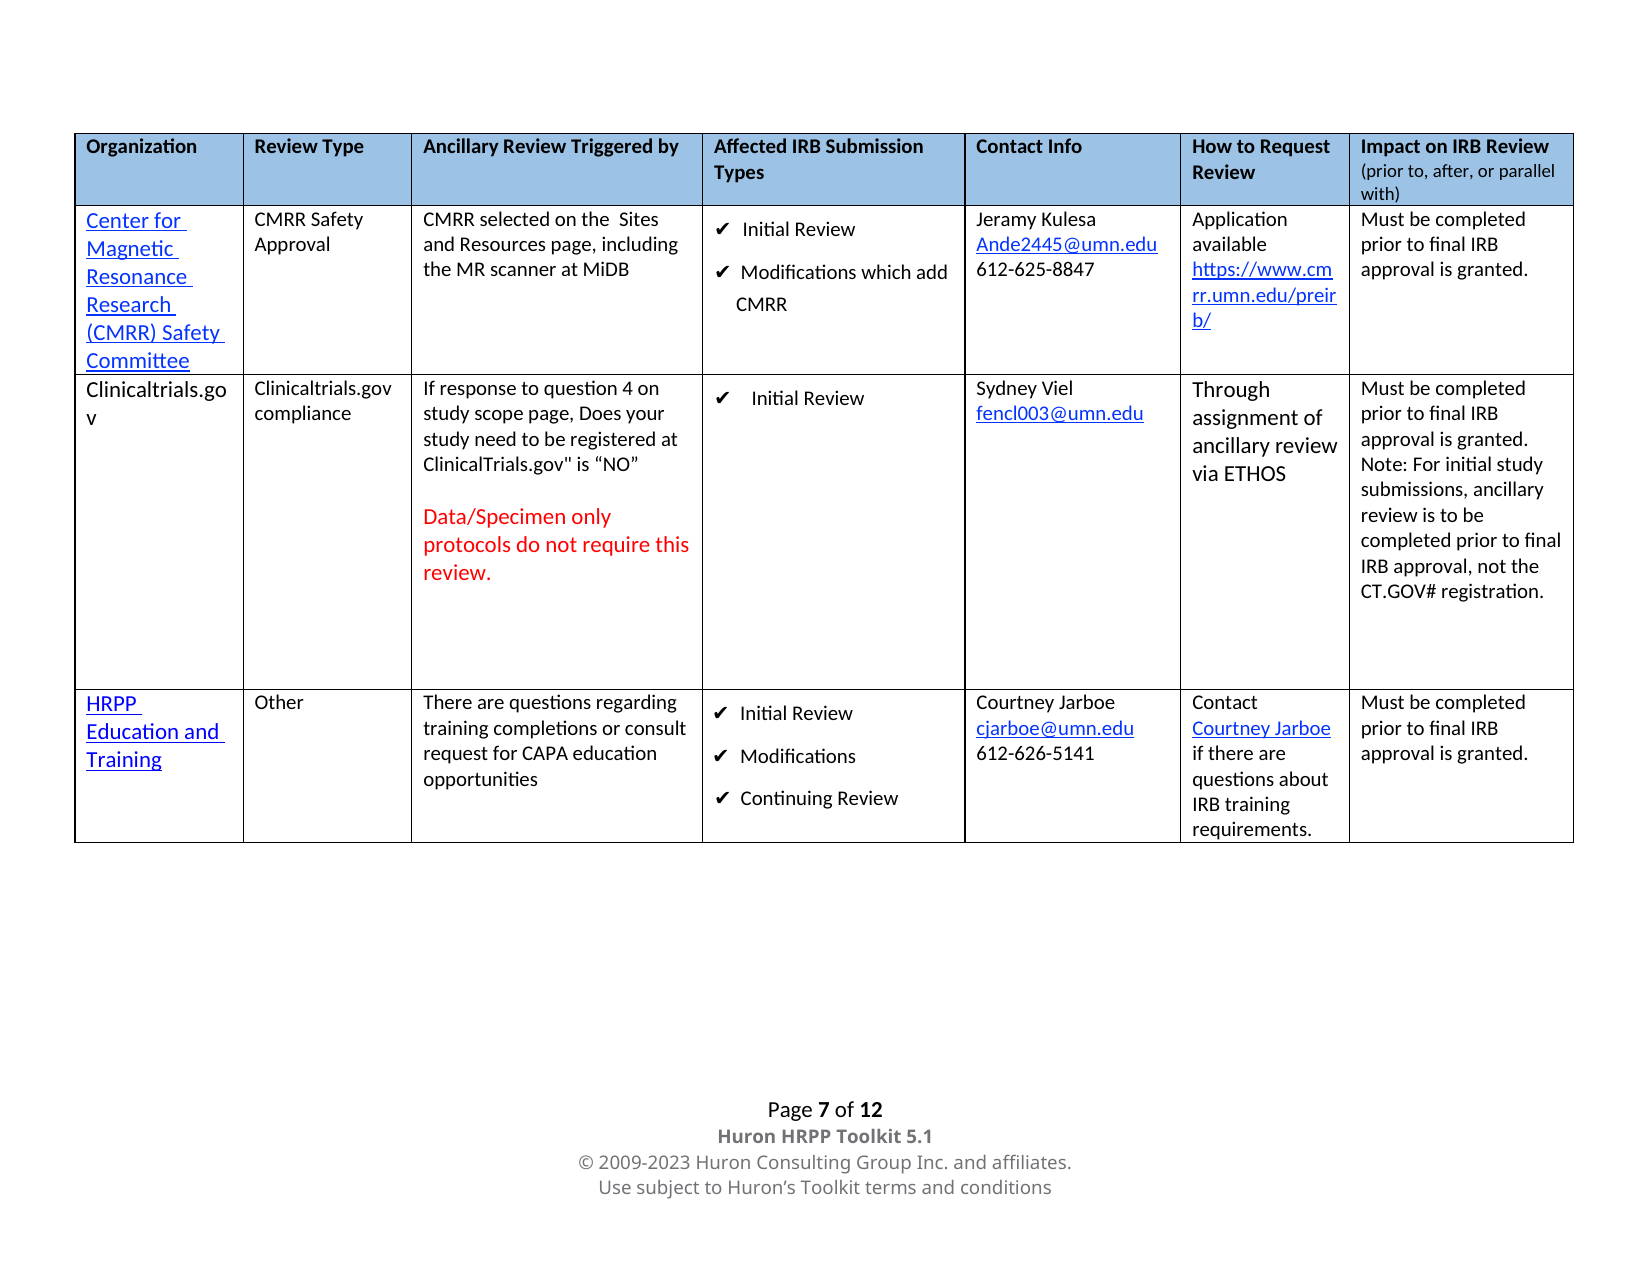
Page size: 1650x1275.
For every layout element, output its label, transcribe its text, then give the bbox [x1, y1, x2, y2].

table_cell Must be completed prior to final IRB approval is granted. [1350, 206, 1573, 374]
table_cell Contact Courtney Jarboe if there are questions about IRB training requirements. [1181, 690, 1349, 842]
table_cell Must be completed prior to final IRB approval is granted. Note: For initial study submissions, ancillary review is to be completed prior to final IRB approval, not the CT.GOV# registration. [1350, 375, 1573, 688]
table_cell Initial Review Modifications which add CMRR [703, 206, 964, 374]
table_cell Initial Review Modifications Continuing Review [703, 690, 964, 842]
table_header How to Request Review [1181, 134, 1349, 205]
table_cell Jeramy Kulesa Ande2445@umn.edu 612-625-8847 [966, 206, 1180, 374]
table_cell Sydney Viel fencl003@umn.edu [966, 375, 1180, 688]
table_cell HRPP Education and Training [76, 690, 243, 842]
table_header Contact Info [966, 134, 1180, 205]
table_cell If response to question 4 on study scope page, Does your study need to be registered at ClinicalTrials.gov" is “NO” Data/Specimen only protocols do not require this review. [412, 375, 702, 688]
table_header Ancillary Review Triggered by [412, 134, 702, 205]
table_cell Clinicaltrials.gov [76, 375, 243, 688]
table_header Review Type [244, 134, 411, 205]
table_cell Courtney Jarboe cjarboe@umn.edu 612-626-5141 [966, 690, 1180, 842]
table_cell Application available https://www.cmrr.umn.edu/preirb/ [1181, 206, 1349, 374]
table_cell [1181, 375, 1349, 688]
table_cell CMRR Safety Approval [244, 206, 411, 374]
table_header Organization [76, 134, 243, 205]
table_cell Other [244, 690, 411, 842]
table_cell CMRR selected on the Sites and Resources page, including the MR scanner at MiDB [412, 206, 702, 374]
table_cell Center for Magnetic Resonance Research (CMRR) Safety Committee [76, 206, 243, 374]
table_header Impact on IRB Review (prior to, after, or parallel with) [1350, 134, 1573, 205]
table_cell Must be completed prior to final IRB approval is granted. [1350, 690, 1573, 842]
table_cell Initial Review [703, 375, 964, 688]
table_header Affected IRB Submission Types [703, 134, 964, 205]
table_cell Clinicaltrials.gov compliance [244, 375, 411, 688]
table_cell There are questions regarding training completions or consult request for CAPA education opportunities [412, 690, 702, 842]
